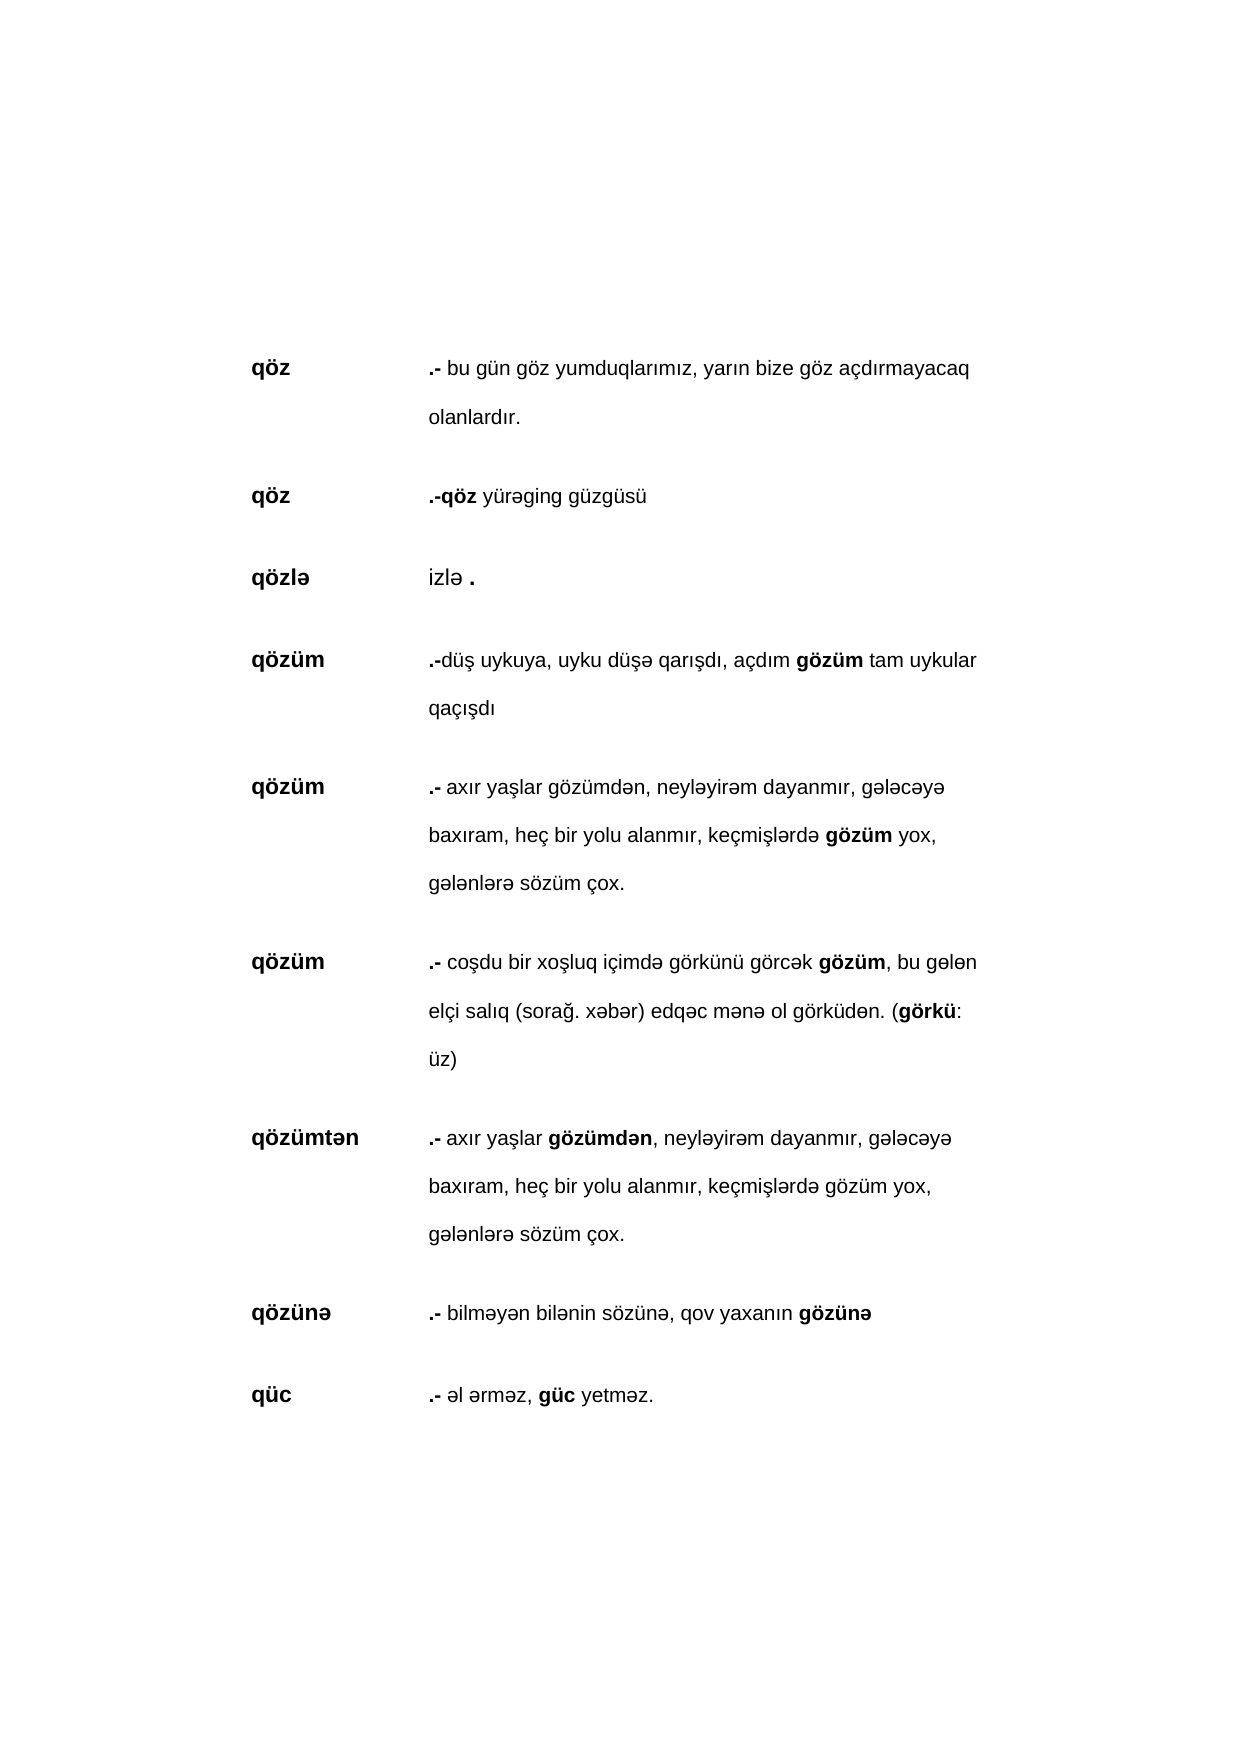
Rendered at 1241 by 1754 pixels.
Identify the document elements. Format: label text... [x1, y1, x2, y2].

text qözüm .- axır yaşlar gözümdən, neyləyirəm dayanmır, gələcəyə baxıram, heç bir yolu alanmır, keçmişlərdə gözüm yox, gələnlərə sözüm çox. [251, 773, 983, 895]
text qözlə izlə . [251, 564, 983, 590]
text qözünə .- bilməyən bilənin sözünə, qov yaxanın gözünə [251, 1299, 983, 1325]
text qüc .- əl ərməz, güc yetməz. [251, 1381, 983, 1407]
text qözüm .- coşdu bir xoşluq içimdə görkünü görcək gözüm, bu gөlөn elçi salıq (sorağ. xəbər) edqəc mənə ol görküdөn. (görkü: üz) [251, 948, 983, 1070]
text qözüm .-düş uykuya, uyku düşə qarışdı, açdım gözüm tam uykular qaçışdı [251, 646, 983, 720]
text qözümtən .- axır yaşlar gözümdən, neyləyirəm dayanmır, gələcəyə baxıram, heç bir yolu alanmır, keçmişlərdə gözüm yox, gələnlərə sözüm çox. [251, 1123, 983, 1246]
text qöz .- bu gün göz yumduqlarımız, yarın bize göz açdırmayacaq olanlardır. [251, 354, 983, 429]
text qöz .-qöz yürəging güzgüsü [251, 482, 989, 508]
